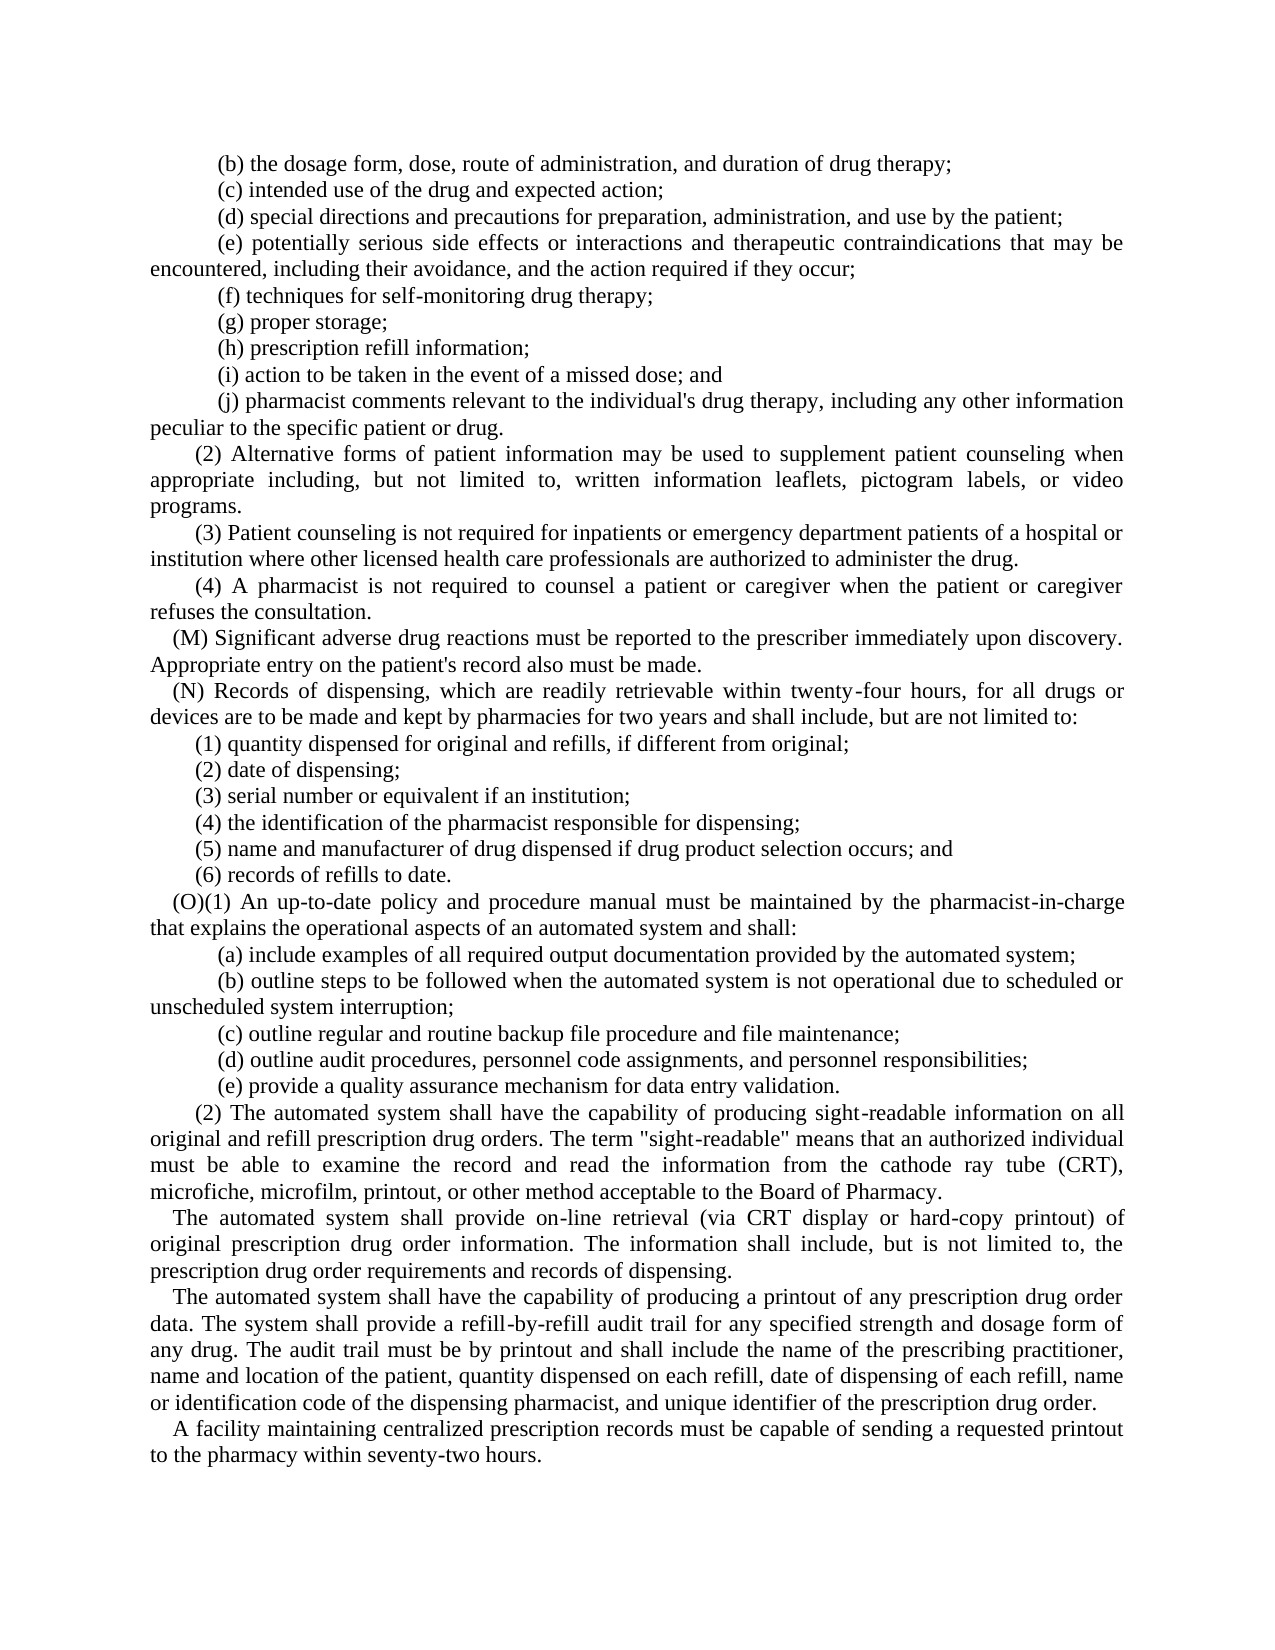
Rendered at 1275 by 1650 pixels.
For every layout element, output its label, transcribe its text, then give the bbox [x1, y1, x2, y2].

text (c) intended use of the drug and expected action; [150, 176, 1125, 203]
text (1) quantity dispensed for original and refills, if different from original; [150, 730, 1125, 756]
text (2) Alternative forms of patient information may be used to supplement patient counseling when appropriate including, but not limited to, written information leaflets, pictogram labels, or video programs. [150, 440, 1125, 519]
text (M) Significant adverse drug reactions must be reported to the prescriber immediately upon discovery. Appropriate entry on the patient's record also must be made. [150, 624, 1125, 677]
text (5) name and manufacturer of drug dispensed if drug product selection occurs; and [150, 835, 1125, 862]
text (N) Records of dispensing, which are readily retrievable within twenty-four hours, for all drugs or devices are to be made and kept by pharmacies for two years and shall include, but are not limited to: [150, 677, 1125, 730]
text A facility maintaining centralized prescription records must be capable of sending a requested printout to the pharmacy within seventy-two hours. [150, 1415, 1125, 1468]
text (4) A pharmacist is not required to counsel a patient or caregiver when the patient or caregiver refuses the consultation. [150, 572, 1125, 624]
text (6) records of refills to date. [150, 862, 1125, 888]
text (f) techniques for self-monitoring drug therapy; [150, 282, 1125, 308]
text (a) include examples of all required output documentation provided by the automated system; [150, 941, 1125, 967]
text The automated system shall have the capability of producing a printout of any prescription drug order data. The system shall provide a refill-by-refill audit trail for any specified strength and dosage form of any drug. The audit trail must be by printout and shall include the name of the prescribing practitioner, name and location of the patient, quantity dispensed on each refill, date of dispensing of each refill, name or identification code of the dispensing pharmacist, and unique identifier of the prescription drug order. [150, 1283, 1125, 1415]
text (O)(1) An up-to-date policy and procedure manual must be maintained by the pharmacist-in-charge that explains the operational aspects of an automated system and shall: [150, 888, 1125, 941]
text (b) the dosage form, dose, route of administration, and duration of drug therapy; [150, 150, 1125, 176]
text (e) provide a quality assurance mechanism for data entry validation. [150, 1072, 1125, 1099]
text (2) The automated system shall have the capability of producing sight-readable information on all original and refill prescription drug orders. The term "sight-readable" means that an authorized individual must be able to examine the record and read the information from the cathode ray tube (CRT), microfiche, microfilm, printout, or other method acceptable to the Board of Pharmacy. [150, 1099, 1125, 1204]
text (2) date of dispensing; [150, 756, 1125, 782]
text (g) proper storage; [150, 308, 1125, 334]
text (c) outline regular and routine backup file procedure and file maintenance; [150, 1020, 1125, 1046]
text (d) special directions and precautions for preparation, administration, and use by the patient; [150, 203, 1125, 229]
text (j) pharmacist comments relevant to the individual's drug therapy, including any other information peculiar to the specific patient or drug. [150, 387, 1125, 440]
text (h) prescription refill information; [150, 334, 1125, 361]
text (3) serial number or equivalent if an institution; [150, 782, 1125, 809]
text (d) outline audit procedures, personnel code assignments, and personnel responsibilities; [150, 1046, 1125, 1072]
text (i) action to be taken in the event of a missed dose; and [150, 361, 1125, 387]
text (b) outline steps to be followed when the automated system is not operational due to scheduled or unscheduled system interruption; [150, 967, 1125, 1020]
text (4) the identification of the pharmacist responsible for dispensing; [150, 809, 1125, 835]
text (e) potentially serious side effects or interactions and therapeutic contraindications that may be encountered, including their avoidance, and the action required if they occur; [150, 229, 1125, 282]
text The automated system shall provide on-line retrieval (via CRT display or hard-copy printout) of original prescription drug order information. The information shall include, but is not limited to, the prescription drug order requirements and records of dispensing. [150, 1204, 1125, 1283]
text (3) Patient counseling is not required for inpatients or emergency department patients of a hospital or institution where other licensed health care professionals are authorized to administer the drug. [150, 519, 1125, 572]
